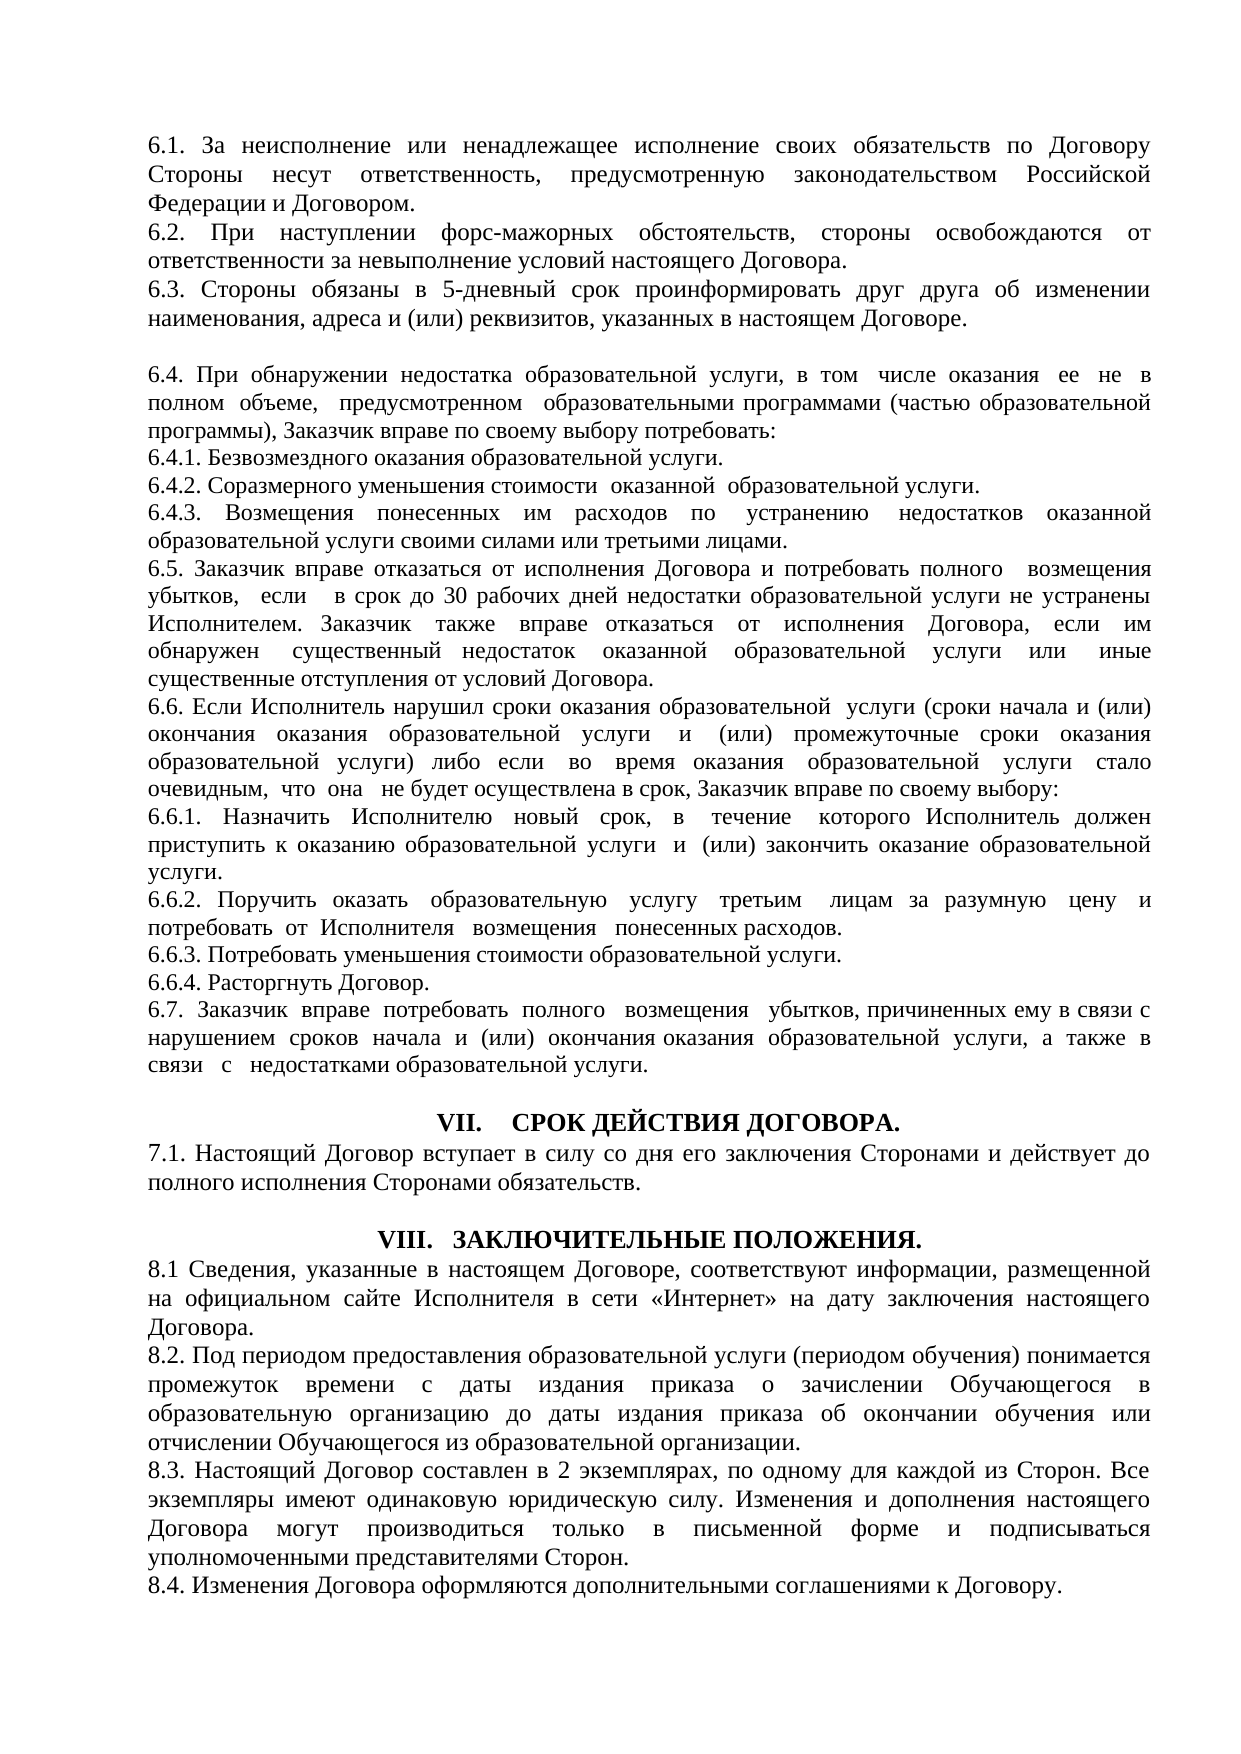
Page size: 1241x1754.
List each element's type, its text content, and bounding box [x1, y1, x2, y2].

text 7.1. Настоящий Договор вступает в силу со дня его заключения Сторонами и действует до полного исполнения Сторонами обязательств. [148, 1137, 1152, 1196]
text 6.6.1. Назначить Исполнителю новый срок, в течение которого Исполнитель должен приступить к оказанию образовательной услуги и (или) закончить оказание образовательной услуги. [148, 802, 1152, 885]
text 6.4.3. Возмещения понесенных им расходов по устранению недостатков оказанной образовательной услуги своими силами или третьими лицами. [148, 498, 1152, 554]
text 8.4. Изменения Договора оформляются дополнительными соглашениями к Договору. [148, 1571, 1152, 1599]
text 6.6.3. Потребовать уменьшения стоимости образовательной услуги. [148, 940, 1152, 968]
text 6.1. За неисполнение или ненадлежащее исполнение своих обязательств по Договору Стороны несут ответственность, предусмотренную законодательством Российской Федерации и Договором. #M12291 9027690 [148, 130, 1152, 217]
text 6.4.2. Соразмерного уменьшения стоимости оказанной образовательной услуги. [148, 471, 1152, 498]
text 6.4. При обнаружении недостатка образовательной услуги, в том числе оказания ее не в полном объеме, предусмотренном образовательными программами (частью образовательной программы), Заказчик вправе по своему выбору потребовать: [148, 360, 1152, 443]
text 8.2. Под периодом предоставления образовательной услуги (периодом обучения) понимается промежуток времени с даты издания приказа о зачислении Обучающегося в образовательную организацию до даты издания приказа об окончании обучения или отчислении Обучающегося из образовательной организации. [148, 1341, 1152, 1456]
list СРОК ДЕЙСТВИЯ ДОГОВОРА. [185, 1107, 1152, 1137]
text 6.6.4. Расторгнуть Договор. [148, 968, 1152, 995]
text 8.3. Настоящий Договор составлен в 2 экземплярах, по одному для каждой из Сторон. Все экземпляры имеют одинаковую юридическую силу. Изменения и дополнения настоящего Договора могут производиться только в письменной форме и подписываться уполномоченными представителями Сторон. [148, 1456, 1152, 1571]
text 6.6. Если Исполнитель нарушил сроки оказания образовательной услуги (сроки начала и (или) окончания оказания образовательной услуги и (или) промежуточные сроки оказания образовательной услуги) либо если во время оказания образовательной услуги стало очевидным, что она не будет осуществлена в срок, Заказчик вправе по своему выбору: [148, 692, 1152, 802]
text 6.7. Заказчик вправе потребовать полного возмещения убытков, причиненных ему в связи с нарушением сроков начала и (или) окончания оказания образовательной услуги, а также в связи с недостатками образовательной услуги. [148, 995, 1152, 1078]
text 6.6.2. Поручить оказать образовательную услугу третьим лицам за разумную цену и потребовать от Исполнителя возмещения понесенных расходов. [148, 885, 1152, 940]
text 6.2. При наступлении форс-мажорных обстоятельств, стороны освобождаются от ответственности за невыполнение условий настоящего Договора. [148, 217, 1152, 274]
text 6.5. Заказчик вправе отказаться от исполнения Договора и потребовать полного возмещения убытков, если в срок до 30 рабочих дней недостатки образовательной услуги не устранены Исполнителем. Заказчик также вправе отказаться от исполнения Договора, если им обнаружен существенный недостаток оказанной образовательной услуги или иные существенные отступления от условий Договора. [148, 554, 1152, 692]
text 8.1 Сведения, указанные в настоящем Договоре, соответствуют информации, размещенной на официальном сайте Исполнителя в сети «Интернет» на дату заключения настоящего Договора. [148, 1254, 1152, 1341]
text VIII. ЗАКЛЮЧИТЕЛЬНЫЕ ПОЛОЖЕНИЯ. [148, 1224, 1152, 1254]
text 6.3. Стороны обязаны в 5-дневный срок проинформировать друг друга об изменении наименования, адреса и (или) реквизитов, указанных в настоящем Договоре. [148, 274, 1152, 332]
text 6.4.1. Безвозмездного оказания образовательной услуги. [148, 443, 1152, 471]
